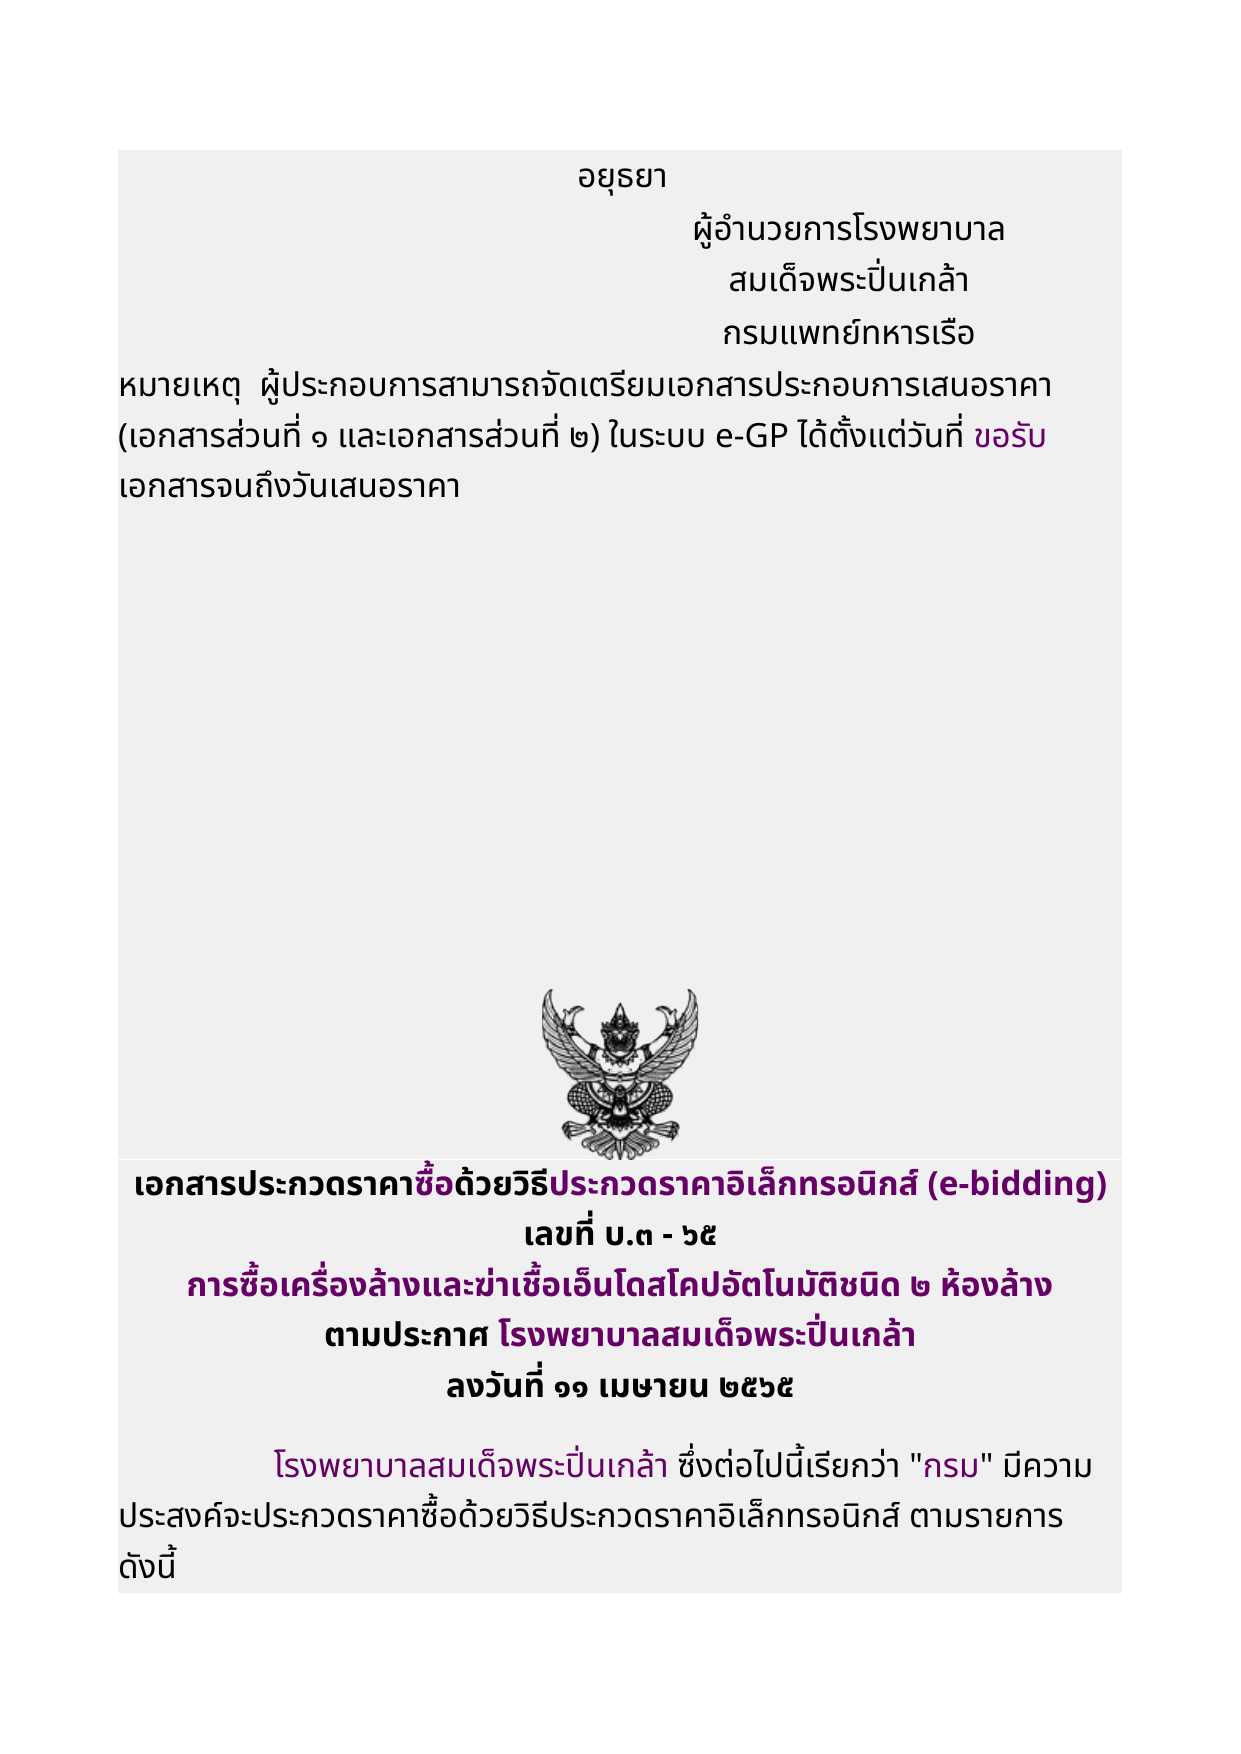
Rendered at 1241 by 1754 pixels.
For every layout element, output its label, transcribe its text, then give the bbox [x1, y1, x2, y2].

picture [542, 989, 699, 1160]
table_cell การซื้อเครื่องล้างและฆ่าเชื้อเอ็นโดสโคปอัตโนมัติชนิด ๒ ห้องล้าง [118, 1261, 1122, 1311]
table_cell ตามประกาศ โรงพยาบาลสมเด็จพระปิ่นเกล้า [118, 1311, 1122, 1362]
table_cell โรงพยาบาลสมเด็จพระปิ่นเกล้า ซึ่งต่อไปนี้เรียกว่า "กรม" มีความประสงค์จะประกวดราคาซื้อด้วยวิธีประกวดราคาอิเล็กทรอนิกส์ ตามรายการ ดังนี้ [118, 1412, 1122, 1593]
table_cell เอกสารประกวดราคาซื้อด้วยวิธีประกวดราคาอิเล็กทรอนิกส์ (e-bidding) [118, 1160, 1122, 1210]
table_cell ลงวันที่ ๑๑ เมษายน ๒๕๖๕ [118, 1362, 1122, 1412]
table_header [118, 513, 1122, 1159]
table_cell เลขที่ บ.๓ - ๖๕ [118, 1210, 1122, 1261]
